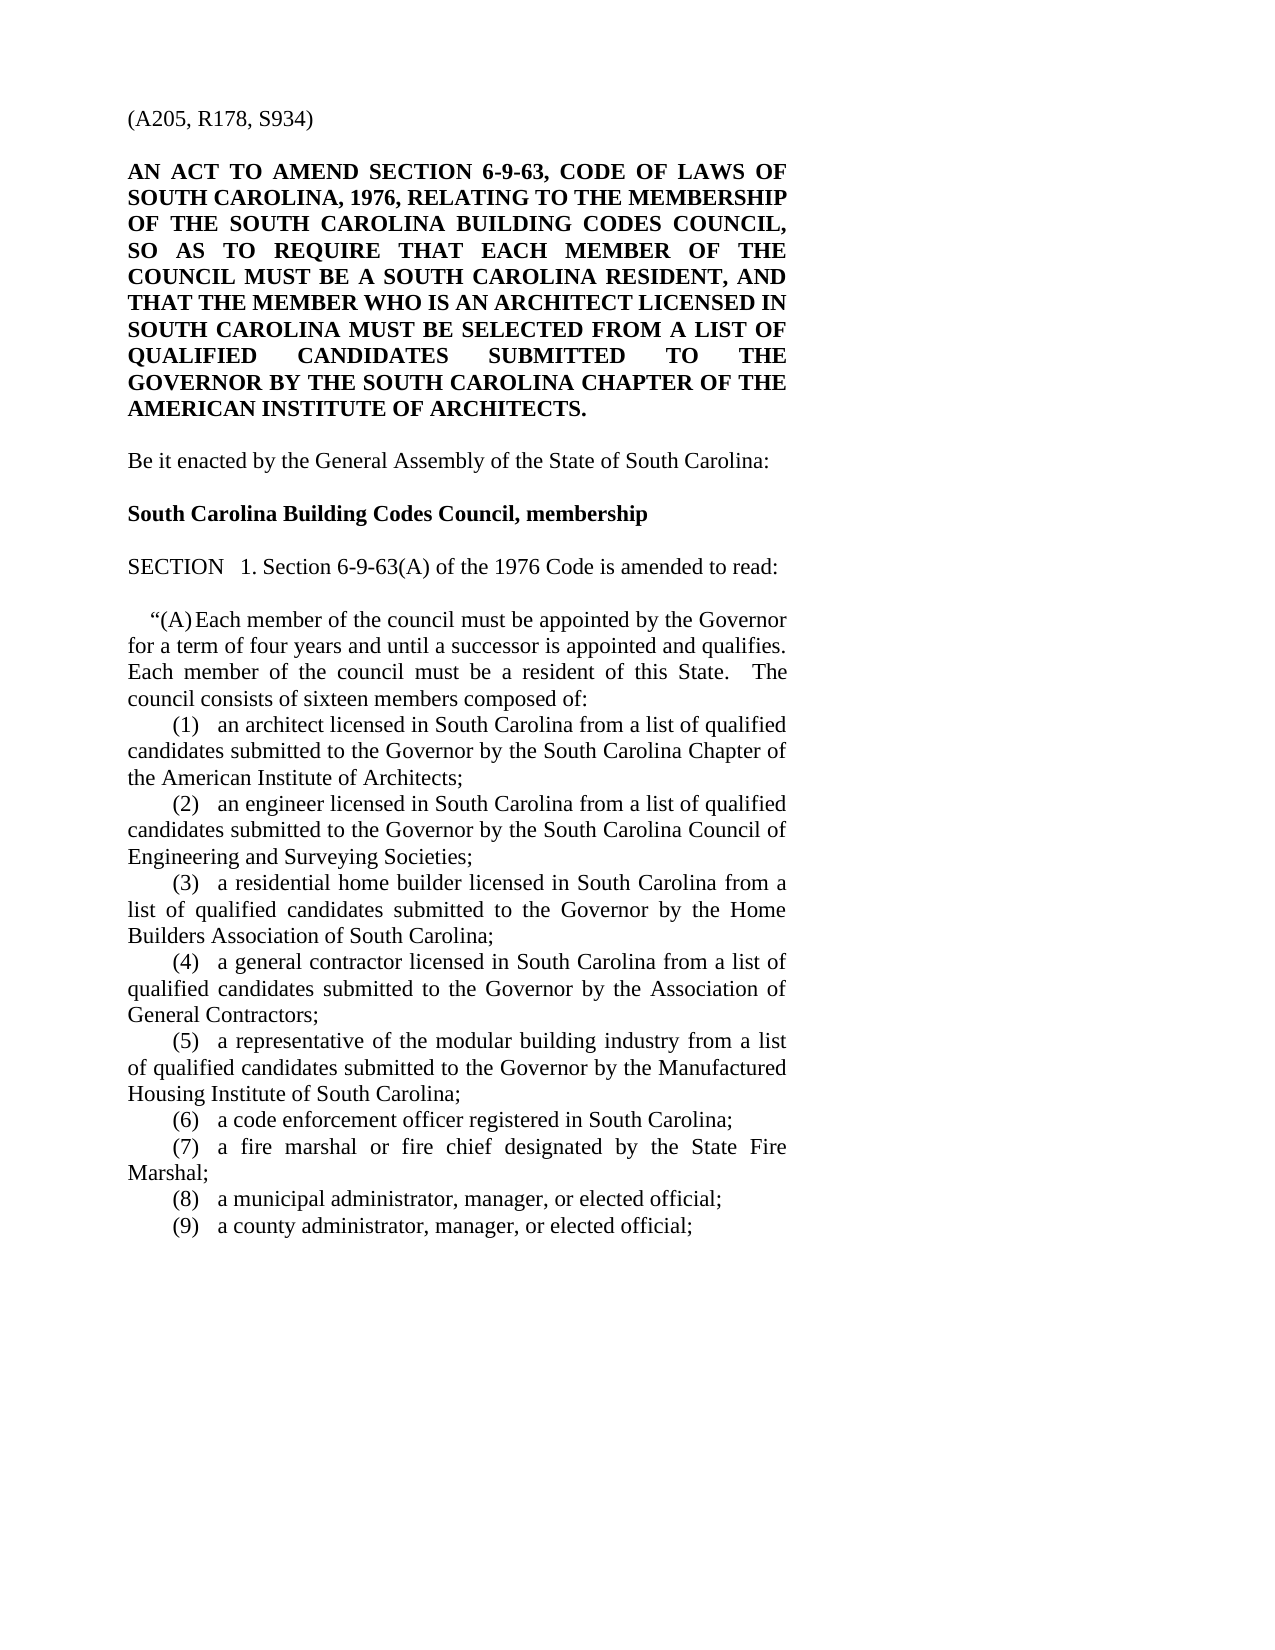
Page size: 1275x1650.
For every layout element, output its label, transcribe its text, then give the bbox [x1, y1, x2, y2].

text (5) a representative of the modular building industry from a list of qualified candidates submitted to the Governor by the Manufactured Housing Institute of South Carolina; [127, 1027, 787, 1106]
text (6) a code enforcement officer registered in South Carolina; [127, 1106, 787, 1133]
text (9) a county administrator, manager, or elected official; [127, 1212, 787, 1238]
text (8) a municipal administrator, manager, or elected official; [127, 1186, 787, 1212]
text “(A) Each member of the council must be appointed by the Governor for a term of four years and until a successor is appointed and qualifies. Each member of the council must be a resident of this State. The council consists of sixteen members composed of: [127, 606, 787, 711]
text (4) a general contractor licensed in South Carolina from a list of qualified candidates submitted to the Governor by the Association of General Contractors; [127, 948, 787, 1027]
text (A205, R178, S934) [127, 105, 787, 131]
text AN ACT TO AMEND SECTION 6-9-63, CODE OF LAWS OF SOUTH CAROLINA, 1976, RELATING TO THE MEMBERSHIP OF THE SOUTH CAROLINA BUILDING CODES COUNCIL, SO AS TO REQUIRE THAT EACH MEMBER OF THE COUNCIL MUST BE A SOUTH CAROLINA RESIDENT, AND THAT THE MEMBER WHO IS AN ARCHITECT LICENSED IN SOUTH CAROLINA MUST BE SELECTED FROM A LIST OF QUALIFIED CANDIDATES SUBMITTED TO THE GOVERNOR BY THE SOUTH CAROLINA CHAPTER OF THE AMERICAN INSTITUTE OF ARCHITECTS. [127, 158, 787, 421]
text (7) a fire marshal or fire chief designated by the State Fire Marshal; [127, 1133, 787, 1186]
text South Carolina Building Codes Council, membership [127, 500, 787, 527]
text (1) an architect licensed in South Carolina from a list of qualified candidates submitted to the Governor by the South Carolina Chapter of the American Institute of Architects; [127, 711, 787, 790]
text (2) an engineer licensed in South Carolina from a list of qualified candidates submitted to the Governor by the South Carolina Council of Engineering and Surveying Societies; [127, 790, 787, 869]
text SECTION 1. Section 6-9-63(A) of the 1976 Code is amended to read: [127, 553, 787, 579]
text Be it enacted by the General Assembly of the State of South Carolina: [127, 448, 787, 474]
text (3) a residential home builder licensed in South Carolina from a list of qualified candidates submitted to the Governor by the Home Builders Association of South Carolina; [127, 869, 787, 948]
